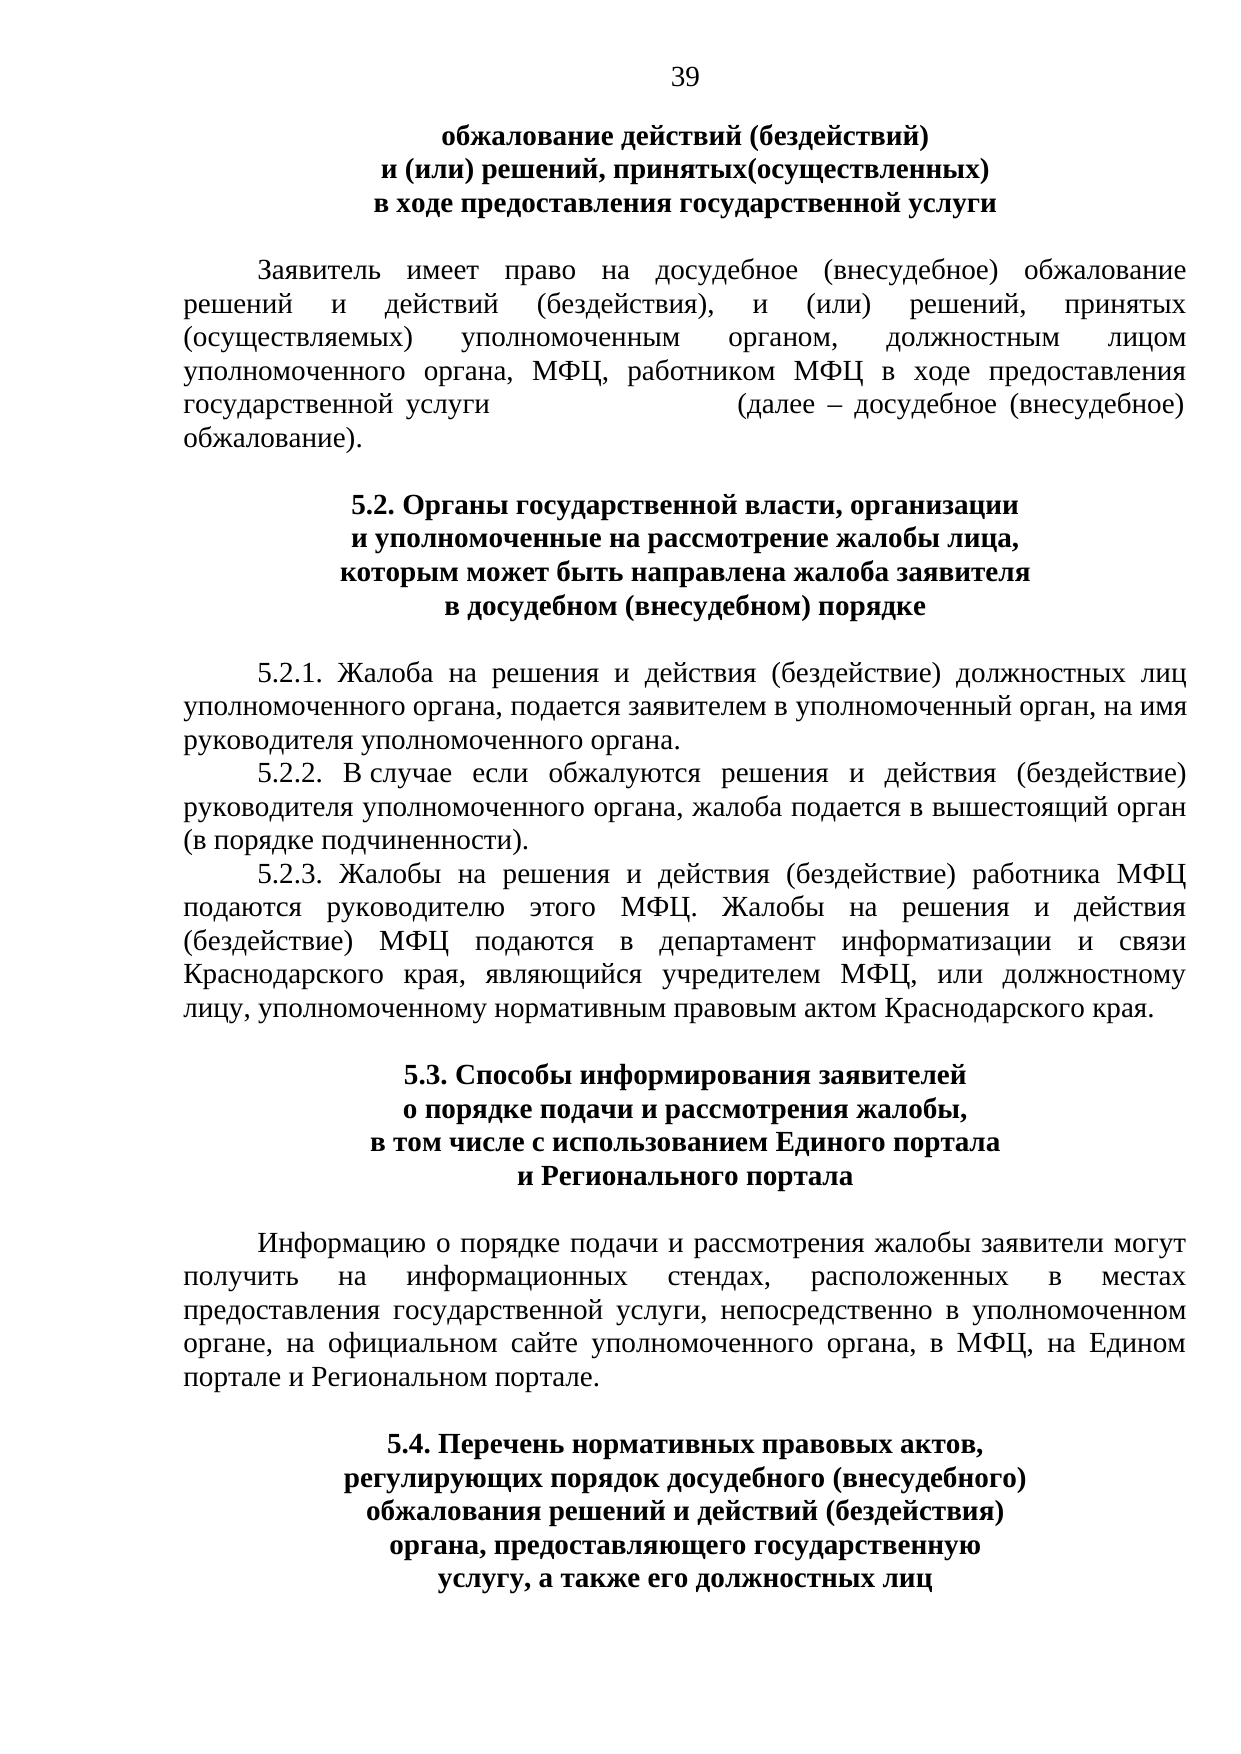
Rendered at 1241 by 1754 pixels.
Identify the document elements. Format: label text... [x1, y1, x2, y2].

text обжалование действий (бездействий) [183, 118, 1187, 152]
text и Регионального портала [183, 1158, 1187, 1191]
text Заявитель имеет право на досудебное (внесудебное) обжалование решений и действий (бездействия), и (или) решений, принятых (осуществляемых) уполномоченным органом, должностным лицом уполномоченного органа, МФЦ, работником МФЦ в ходе предоставления государственной услуги (далее – досудебное (внесудебное) обжалование). [183, 252, 1187, 453]
text услугу, а также его должностных лиц [183, 1560, 1187, 1594]
text 5.2.1. Жалоба на решения и действия (бездействие) должностных лиц уполномоченного органа, подается заявителем в уполномоченный орган, на имя руководителя уполномоченного органа. [183, 655, 1187, 755]
text 5.4. Перечень нормативных правовых актов, [183, 1426, 1187, 1460]
text 5.2. Органы государственной власти, организации [183, 487, 1187, 521]
text обжалования решений и действий (бездействия) [183, 1493, 1187, 1527]
text которым может быть направлена жалоба заявителя [183, 554, 1187, 588]
text и (или) решений, принятых(осуществленных) [183, 152, 1187, 185]
text в том числе с использованием Единого портала [183, 1124, 1187, 1158]
text органа, предоставляющего государственную [183, 1527, 1187, 1560]
text 5.3. Способы информирования заявителей [183, 1057, 1187, 1091]
text в досудебном (внесудебном) порядке [183, 588, 1187, 621]
text и уполномоченные на рассмотрение жалобы лица, [183, 521, 1187, 554]
text 5.2.3. Жалобы на решения и действия (бездействие) работника МФЦ подаются руководителю этого МФЦ. Жалобы на решения и действия (бездействие) МФЦ подаются в департамент информатизации и связи Краснодарского края, являющийся учредителем МФЦ, или должностному лицу, уполномоченному нормативным правовым актом Краснодарского края. [183, 856, 1187, 1024]
text о порядке подачи и рассмотрения жалобы, [183, 1091, 1187, 1124]
text регулирующих порядок досудебного (внесудебного) [183, 1460, 1187, 1493]
text в ходе предоставления государственной услуги [183, 185, 1187, 219]
text Информацию о порядке подачи и рассмотрения жалобы заявители могут получить на информационных стендах, расположенных в местах предоставления государственной услуги, непосредственно в уполномоченном органе, на официальном сайте уполномоченного органа, в МФЦ, на Едином портале и Региональном портале. [183, 1225, 1187, 1393]
text 5.2.2. В случае если обжалуются решения и действия (бездействие) руководителя уполномоченного органа, жалоба подается в вышестоящий орган (в порядке подчиненности). [183, 755, 1187, 856]
